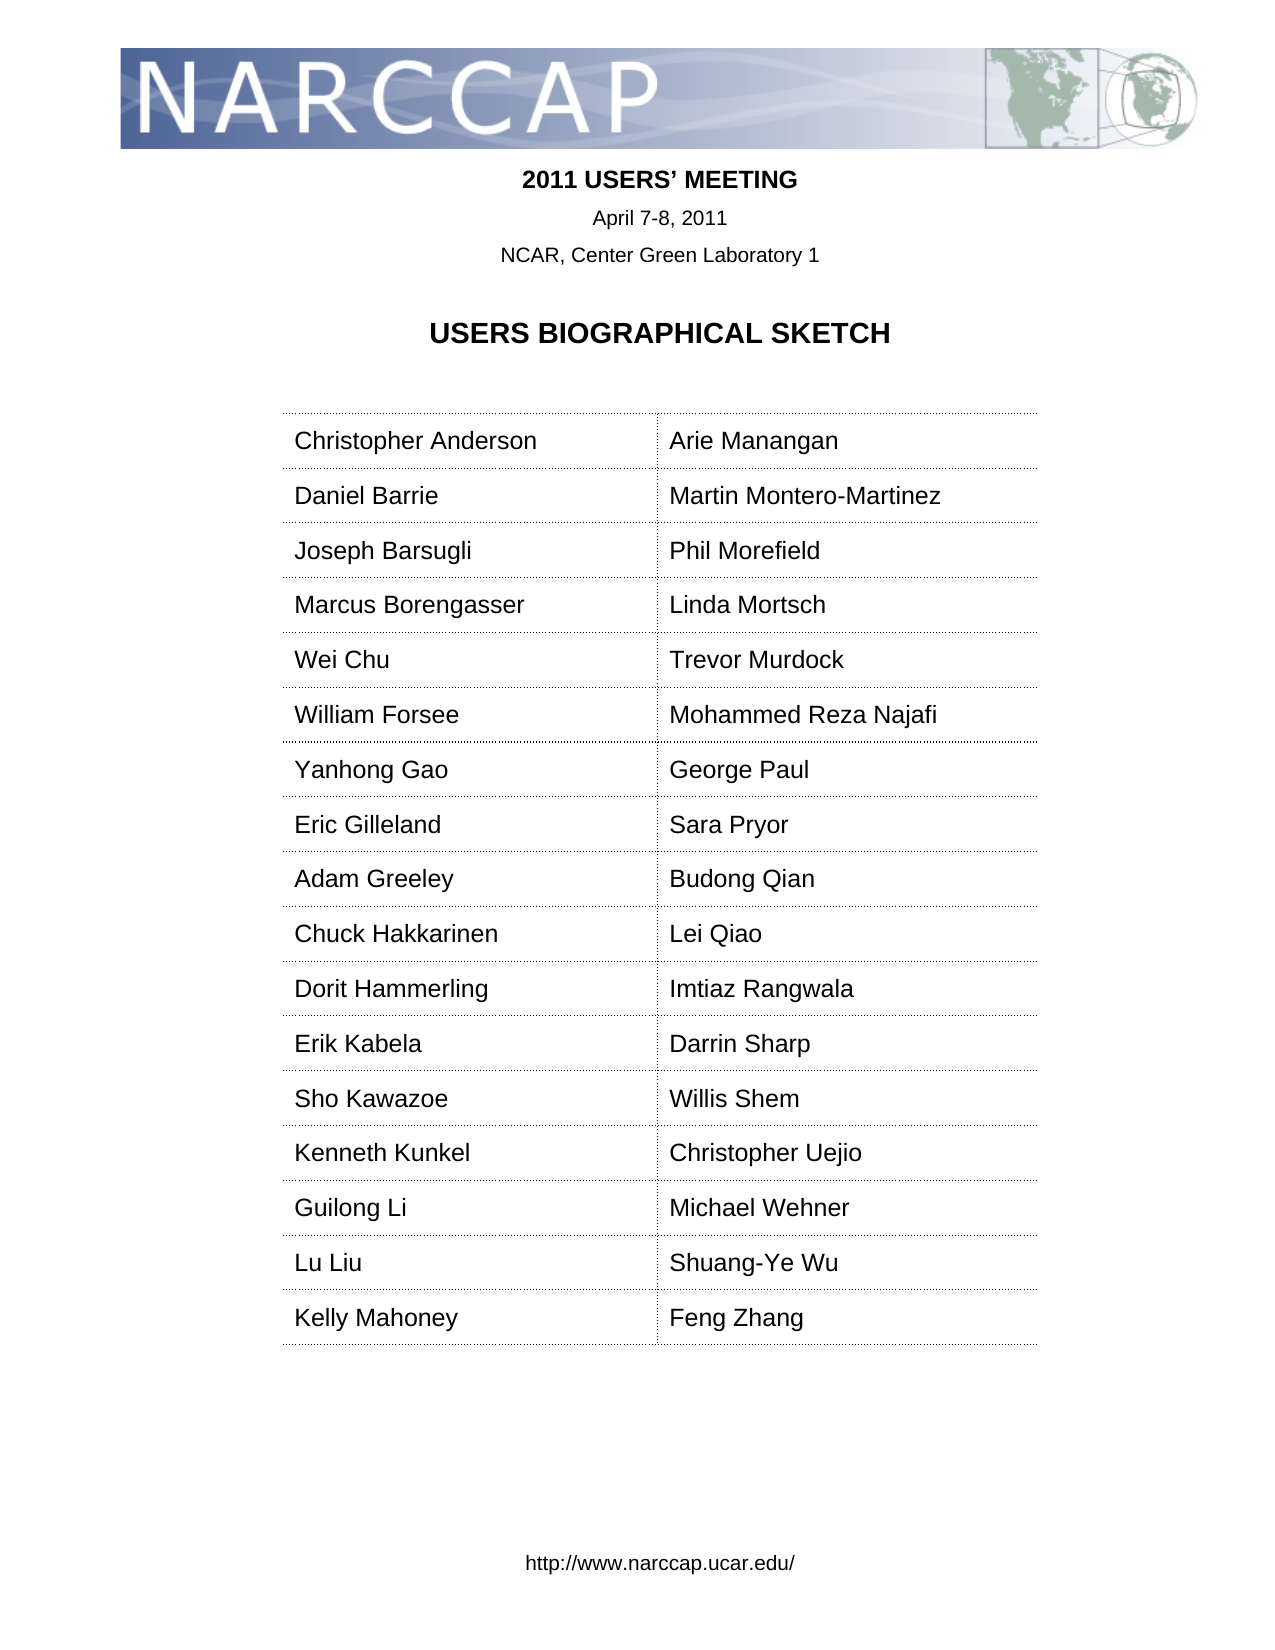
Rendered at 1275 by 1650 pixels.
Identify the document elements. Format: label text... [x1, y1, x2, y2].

table_cell Erik Kabela [283, 1015, 658, 1070]
table_cell Wei Chu [283, 632, 658, 687]
table_cell Martin Montero-Martinez [658, 468, 1037, 522]
table_cell Daniel Barrie [283, 468, 658, 522]
table_cell Kelly Mahoney [283, 1289, 658, 1344]
table_cell Sho Kawazoe [283, 1070, 658, 1125]
table_cell Guilong Li [283, 1180, 658, 1234]
table_cell Budong Qian [658, 851, 1037, 906]
table_cell Lei Qiao [658, 906, 1037, 961]
table_cell Christopher Uejio [658, 1125, 1037, 1180]
table_cell Darrin Sharp [658, 1015, 1037, 1070]
table_cell Marcus Borengasser [283, 577, 658, 632]
table_cell Linda Mortsch [658, 577, 1037, 632]
table_header Arie Manangan [658, 413, 1037, 467]
table_cell Feng Zhang [658, 1289, 1037, 1344]
table_cell George Paul [658, 741, 1037, 796]
table_cell Michael Wehner [658, 1180, 1037, 1234]
table_cell Imtiaz Rangwala [658, 961, 1037, 1015]
table_cell Kenneth Kunkel [283, 1125, 658, 1180]
text 2011 USERS’ MEETING [120, 165, 1200, 194]
table_cell Lu Liu [283, 1235, 658, 1289]
table_cell Yanhong Gao [283, 741, 658, 796]
table_cell Sara Pryor [658, 796, 1037, 851]
table_cell Shuang-Ye Wu [658, 1235, 1037, 1289]
text USERS BIOGRAPHICAL SKETCH [120, 316, 1200, 349]
table_cell Eric Gilleland [283, 796, 658, 851]
table_cell Mohammed Reza Najafi [658, 687, 1037, 741]
table_cell Chuck Hakkarinen [283, 906, 658, 961]
table_cell Willis Shem [658, 1070, 1037, 1125]
table_cell Dorit Hammerling [283, 961, 658, 1015]
picture [120, 48, 1200, 149]
table_cell Trevor Murdock [658, 632, 1037, 687]
text NCAR, Center Green Laboratory 1 [120, 243, 1200, 267]
text April 7-8, 2011 [120, 206, 1200, 230]
table_header Christopher Anderson [283, 413, 658, 467]
table_cell Joseph Barsugli [283, 522, 658, 577]
table_cell Phil Morefield [658, 522, 1037, 577]
table_cell William Forsee [283, 687, 658, 741]
table_cell Adam Greeley [283, 851, 658, 906]
